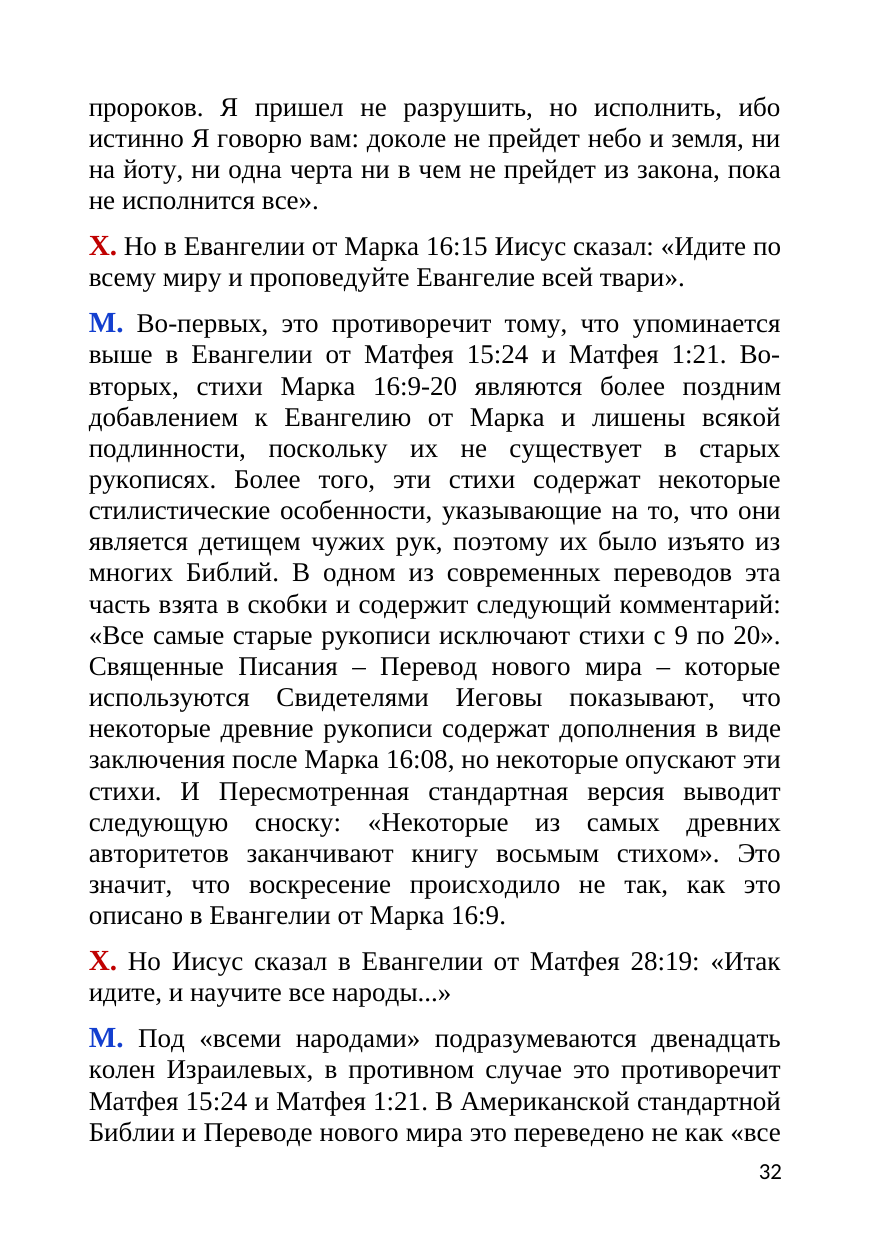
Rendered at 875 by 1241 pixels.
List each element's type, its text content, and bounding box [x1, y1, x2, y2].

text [88, 91, 782, 215]
text Х. Но Иисус сказал в Евангелии от Матфея 28:19: «Итак идите, и научите все народы...» [88, 943, 782, 1007]
text Х. Но в Евангелии от Марка 16:15 Иисус сказал: «Идите по всему миру и проповедуйте Евангелие всей твари». [88, 228, 782, 292]
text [88, 1020, 782, 1147]
text М. Во-первых, это противоречит тому, что упоминается выше в Евангелии от Матфея 15:24 и Матфея 1:21. Во-вторых, стихи Марка 16:9-20 являются более поздним добавлением к Евангелию от Марка и лишены всякой подлинности, поскольку их не существует в старых рукописях. Более того, эти стихи содержат некоторые стилистические особенности, указывающие на то, что они является детищем чужих рук, поэтому их было изъято из многих Библий. В одном из современных переводов эта часть взята в скобки и содержит следующий комментарий: «Все самые старые рукописи исключают стихи с 9 по 20». Священные Писания – Перевод нового мира – которые используются Свидетелями Иеговы показывают, что некоторые древние рукописи содержат дополнения в виде заключения после Марка 16:08, но некоторые опускают эти стихи. И Пересмотренная стандартная версия выводит следующую сноску: «Некоторые из самых древних авторитетов заканчивают книгу восьмым стихом». Это значит, что воскресение происходило не так, как это описано в Евангелии от Марка 16:9. [88, 305, 782, 930]
